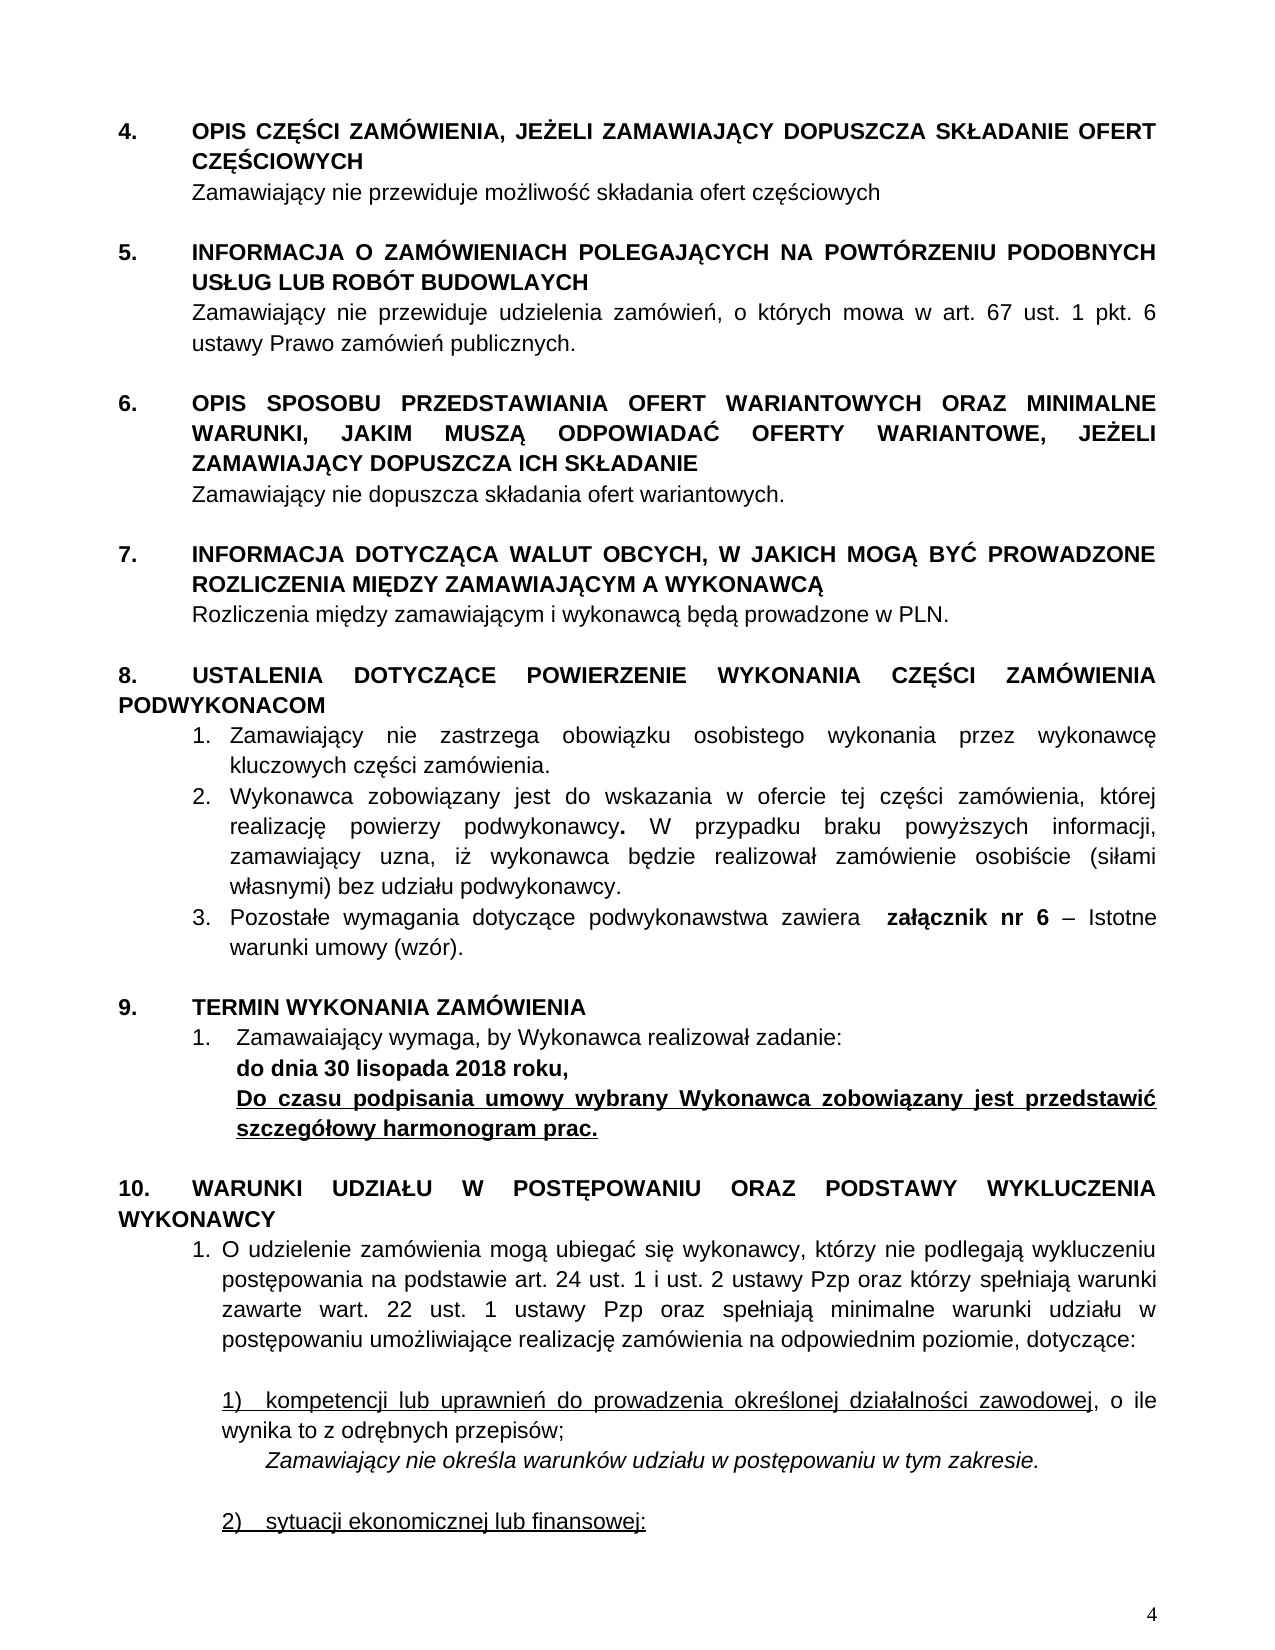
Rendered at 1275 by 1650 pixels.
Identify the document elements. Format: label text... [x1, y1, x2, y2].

text do dnia 30 lisopada 2018 roku, [236, 1054, 1157, 1081]
text 2) sytuacji ekonomicznej lub finansowej: [192, 1508, 1157, 1534]
text 10. WARUNKI UDZIAŁU W POSTĘPOWANIU ORAZ PODSTAWY WYKLUCZENIA WYKONAWCY [118, 1175, 1157, 1232]
text Do czasu podpisania umowy wybrany Wykonawca zobowiązany jest przedstawić szczegółowy harmonogram prac. [236, 1085, 1157, 1108]
subtitle 6. OPIS SPOSOBU PRZEDSTAWIANIA OFERT WARIANTOWYCH ORAZ MINIMALNE WARUNKI, JAKIM MUSZĄ ODPOWIADAĆ OFERTY WARIANTOWE, JEŻELI ZAMAWIAJĄCY DOPUSZCZA ICH SKŁADANIE [118, 390, 1157, 477]
text 1. O udzielenie zamówienia mogą ubiegać się wykonawcy, którzy nie podlegają wykluczeniu postępowania na podstawie art. 24 ust. 1 i ust. 2 ustawy Pzp oraz którzy spełniają warunki zawarte wart. 22 ust. 1 ustawy Pzp oraz spełniają minimalne warunki udziału w postępowaniu umożliwiające realizację zamówienia na odpowiednim poziomie, dotyczące: [192, 1236, 1157, 1353]
text Zamawiający nie przewiduje możliwość składania ofert częściowych [118, 178, 1157, 205]
list Pozostałe wymagania dotyczące podwykonawstwa zawiera załącznik nr 6 – Istotne warunki umowy (wzór). [192, 903, 1157, 960]
text 5. INFORMACJA O ZAMÓWIENIACH POLEGAJĄCYCH NA POWTÓRZENIU PODOBNYCH USŁUG LUB ROBÓT BUDOWLAYCH [118, 239, 1157, 296]
list Zamawiający nie zastrzega obowiązku osobistego wykonania przez wykonawcę kluczowych części zamówienia. [192, 722, 1157, 779]
text 8. USTALENIA DOTYCZĄCE POWIERZENIE WYKONANIA CZĘŚCI ZAMÓWIENIA PODWYKONACOM [118, 662, 1157, 718]
text 1) kompetencji lub uprawnień do prowadzenia określonej działalności zawodowej, o ile wynika to z odrębnych przepisów; [192, 1387, 1157, 1443]
subtitle 7. INFORMACJA DOTYCZĄCA WALUT OBCYCH, W JAKICH MOGĄ BYĆ PROWADZONE ROZLICZENIA MIĘDZY ZAMAWIAJĄCYM A WYKONAWCĄ [118, 541, 1157, 598]
text Zamawiający nie określa warunków udziału w postępowaniu w tym zakresie. [192, 1447, 1157, 1474]
subtitle 4. OPIS CZĘŚCI ZAMÓWIENIA, JEŻELI ZAMAWIAJĄCY DOPUSZCZA SKŁADANIE OFERT CZĘŚCIOWYCH [118, 118, 1157, 175]
text Do czasu podpisania umowy wybrany Wykonawca zobowiązany jest przedstawić szczegółowy harmonogram prac. [236, 1109, 1157, 1141]
text Zamawiający nie przewiduje udzielenia zamówień, o których mowa w art. 67 ust. 1 pkt. 6 ustawy Prawo zamówień publicznych. [192, 299, 1157, 356]
text 1. Zamawaiający wymaga, by Wykonawca realizował zadanie: [192, 1024, 1157, 1051]
subtitle 9. TERMIN WYKONANIA ZAMÓWIENIA [118, 994, 1157, 1021]
text Zamawiający nie dopuszcza składania ofert wariantowych. [118, 481, 1157, 507]
list Wykonawca zobowiązany jest do wskazania w ofercie tej części zamówienia, której realizację powierzy podwykonawcy. W przypadku braku powyższych informacji, zamawiający uzna, iż wykonawca będzie realizował zamówienie osobiście (siłami własnymi) bez udziału podwykonawcy. [192, 783, 1157, 900]
subtitle Rozliczenia między zamawiającym i wykonawcą będą prowadzone w PLN. [118, 601, 1157, 628]
